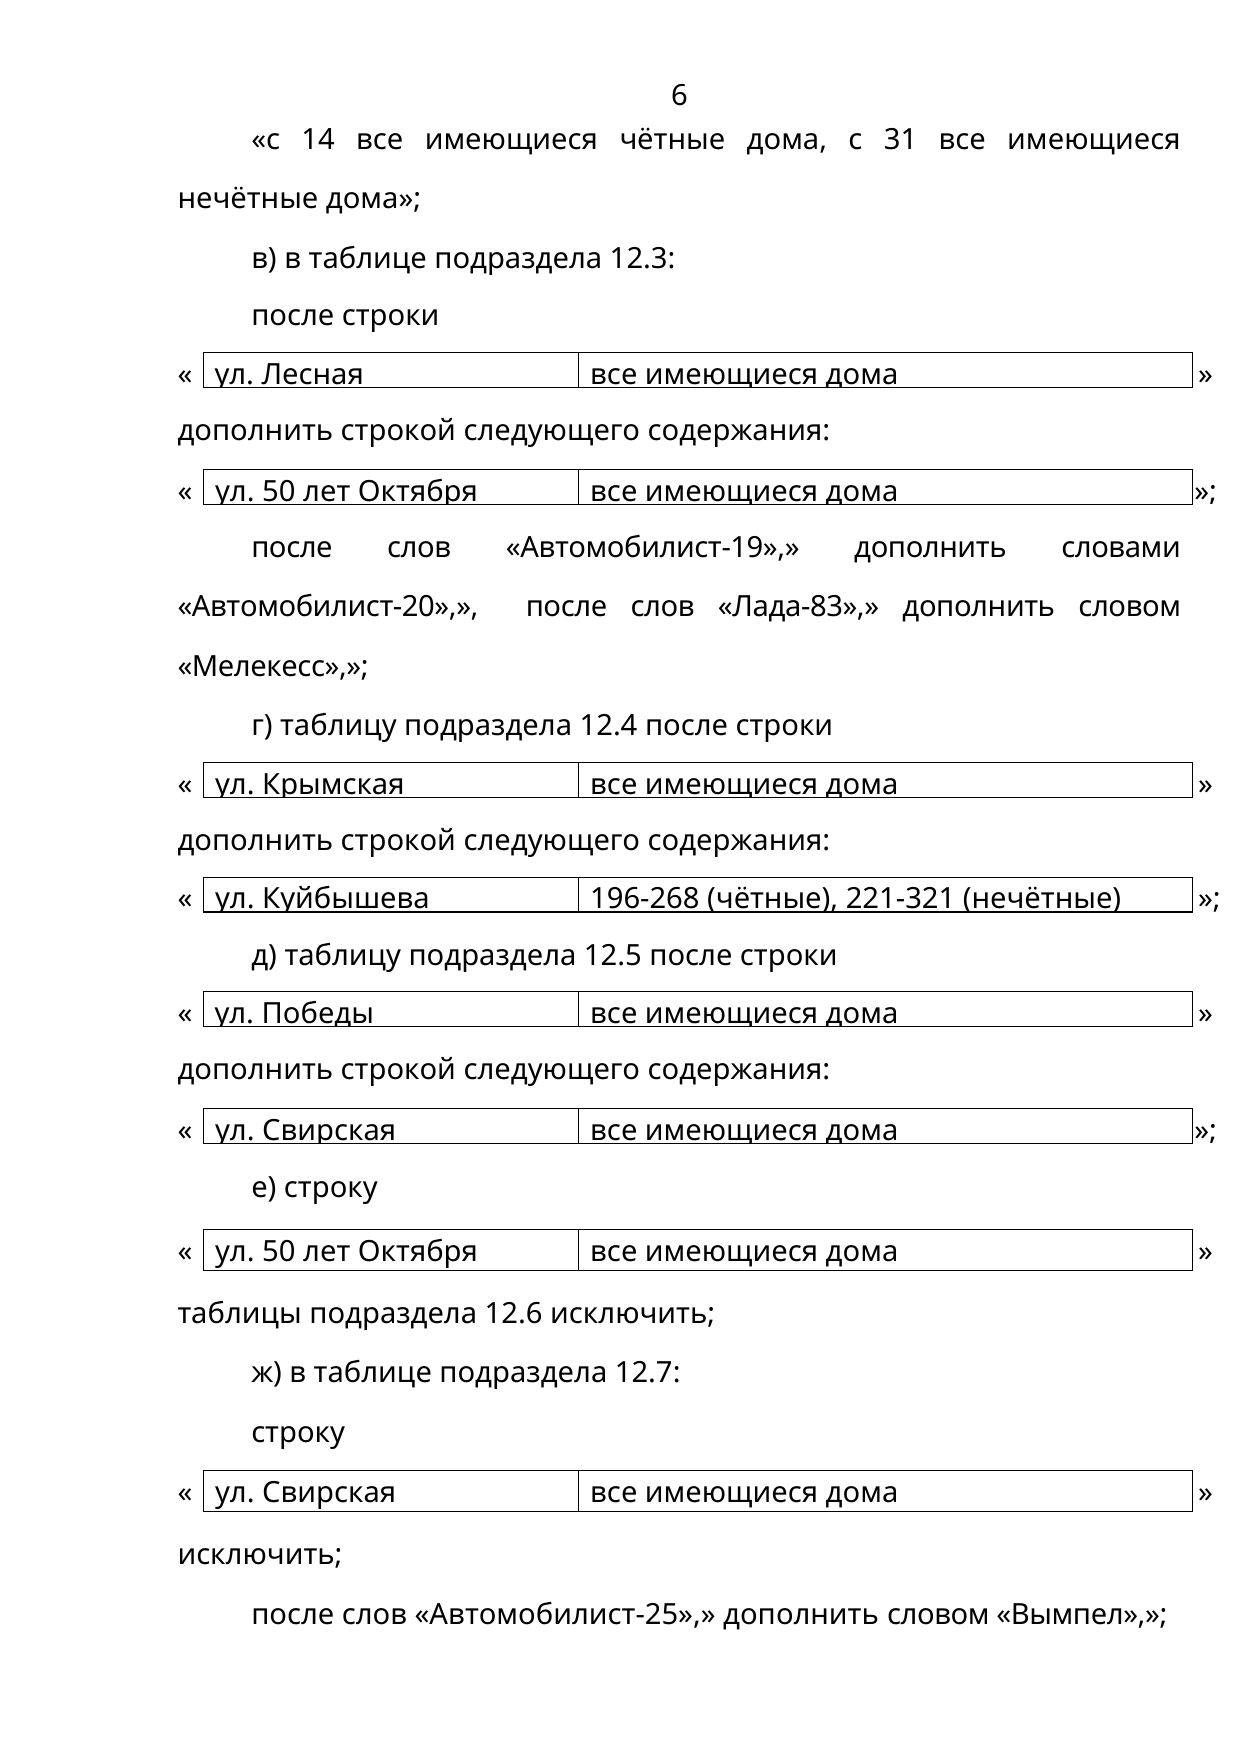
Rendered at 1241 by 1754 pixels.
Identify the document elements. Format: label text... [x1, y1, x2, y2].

table_header все имеющиеся дома [579, 1230, 1192, 1270]
table_header »; [1193, 877, 1240, 911]
text е) строку [177, 1167, 1181, 1206]
text г) таблицу подраздела 12.4 после строки [177, 704, 1181, 744]
table_header « [166, 1229, 203, 1270]
table_header ул. Куйбышева [204, 878, 578, 911]
text после строки [177, 294, 1181, 334]
text дополнить строкой следующего содержания: [177, 1048, 1181, 1088]
table_header » [1193, 762, 1240, 797]
table_header все имеющиеся дома [579, 1109, 1192, 1143]
table_header ул. Свирская [204, 1109, 578, 1143]
table_header « [166, 352, 203, 387]
table_header » [1193, 991, 1240, 1026]
text после слов «Автомобилист-25»,» дополнить словом «Вымпел»,»; [177, 1593, 1181, 1633]
table_header 196-268 (чётные), 221-321 (нечётные) [579, 878, 1192, 911]
text таблицы подраздела 12.6 исключить; [177, 1292, 1181, 1332]
table_header « [166, 991, 203, 1026]
table_header ул. 50 лет Октября [204, 1230, 578, 1270]
table_header все имеющиеся дома [579, 1471, 1192, 1511]
table_header все имеющиеся дома [579, 992, 1192, 1026]
text дополнить строкой следующего содержания: [177, 409, 1181, 449]
table_header » [1193, 1229, 1240, 1270]
table_header ул. Свирская [204, 1471, 578, 1511]
table_header все имеющиеся дома [579, 353, 1192, 387]
text дополнить строкой следующего содержания: [177, 819, 1181, 859]
table_header « [166, 762, 203, 797]
table_header ул. Крымская [204, 763, 578, 797]
table_header « [166, 469, 203, 504]
text д) таблицу подраздела 12.5 после строки [177, 934, 1181, 973]
table_header ул. Лесная [204, 353, 578, 387]
text ж) в таблице подраздела 12.7: [177, 1351, 1181, 1391]
text исключить; [177, 1533, 1181, 1573]
table_header « [166, 1108, 203, 1143]
text строку [177, 1411, 1181, 1451]
table_header ул. Победы [204, 992, 578, 1026]
text после слов «Автомобилист-19»,» дополнить словами «Автомобилист-20»,», после слов «Лада-83»,» дополнить словом «Мелекесс»,»; [177, 526, 1181, 684]
table_header все имеющиеся дома [579, 763, 1192, 797]
table_header « [166, 1470, 203, 1511]
table_header все имеющиеся дома [579, 470, 1192, 504]
table_header ул. 50 лет Октября [204, 470, 578, 504]
table_header » [1193, 1470, 1240, 1511]
table_header « [166, 877, 203, 911]
text в) в таблице подраздела 12.3: [177, 237, 1181, 277]
table_header » [1193, 352, 1240, 387]
table_header »; [1193, 469, 1240, 504]
text «с 14 все имеющиеся чётные дома, с 31 все имеющиеся нечётные дома»; [177, 118, 1181, 217]
table_header »; [1193, 1108, 1240, 1143]
